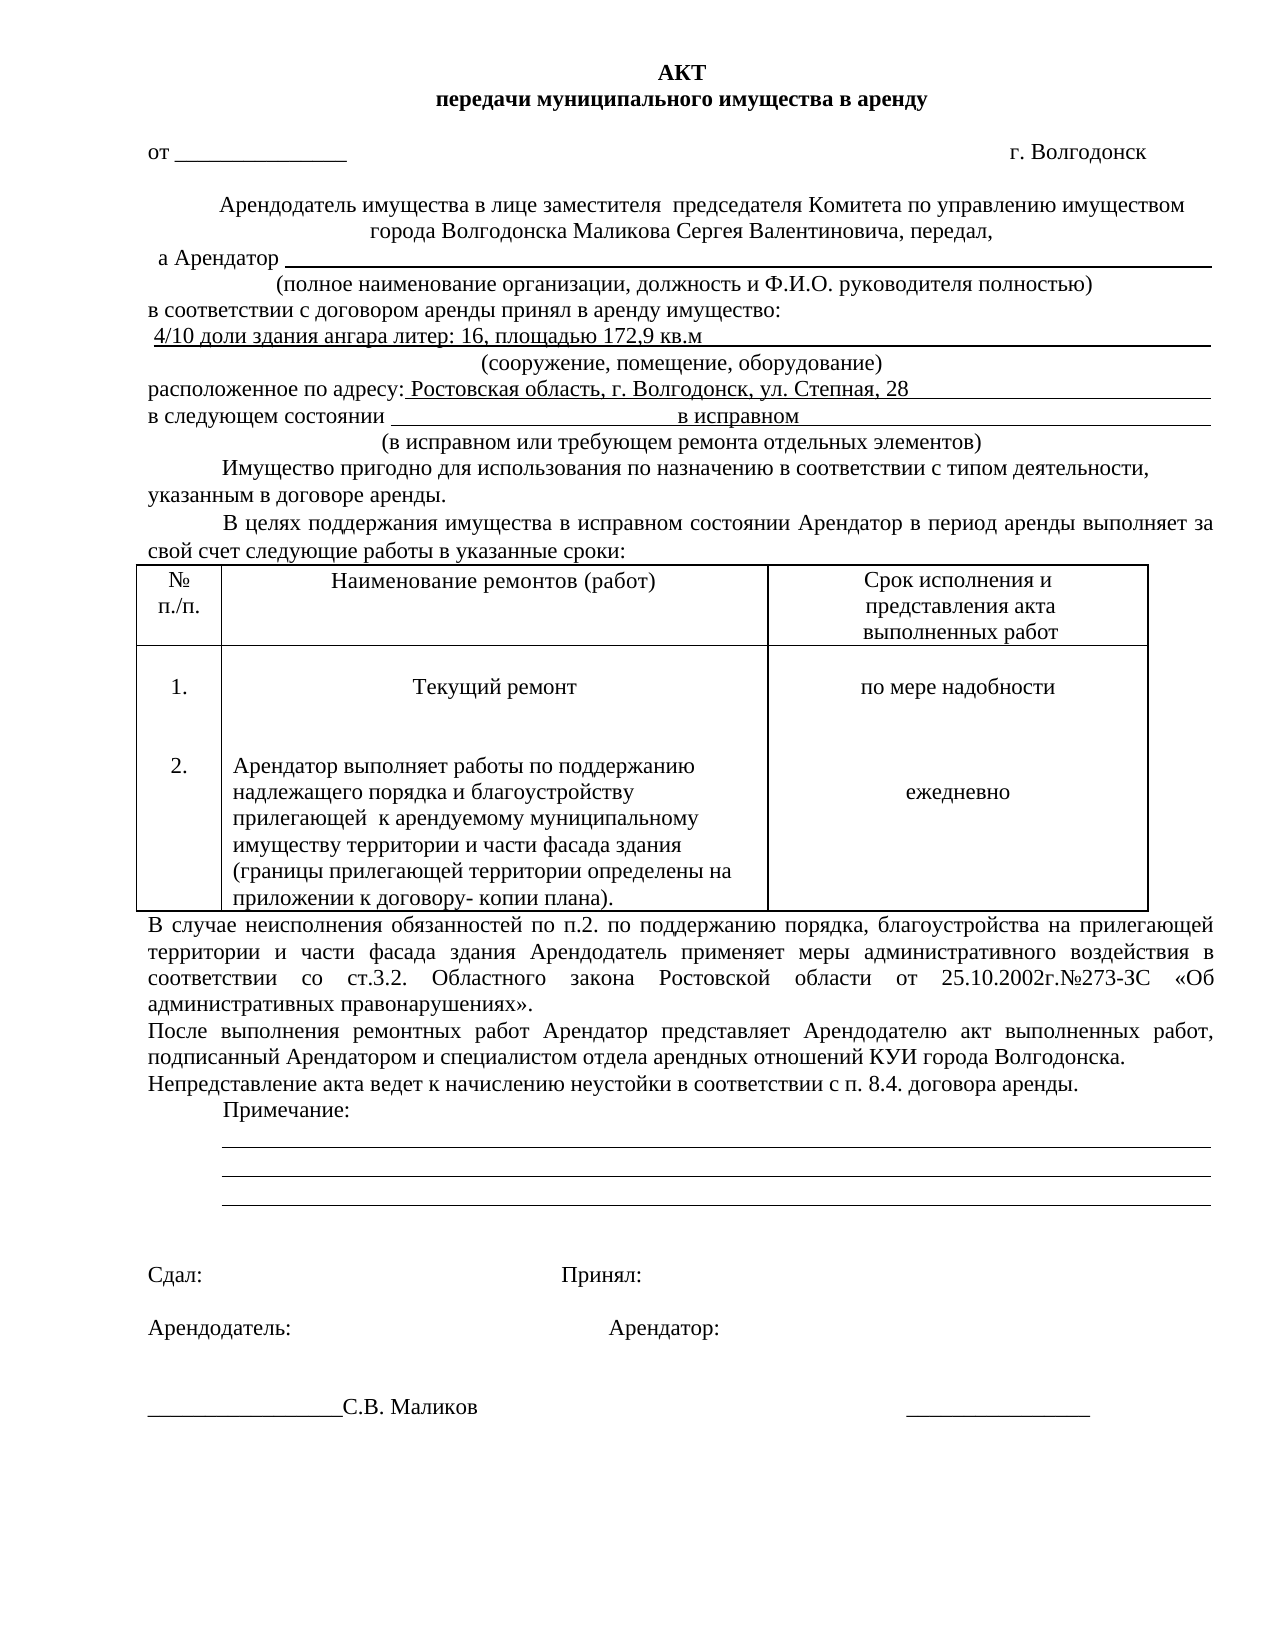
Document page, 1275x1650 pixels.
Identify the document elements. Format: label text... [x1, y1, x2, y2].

table_header Срок исполнения и представления акта выполненных работ [769, 566, 1147, 645]
table_cell Текущий ремонт Арендатор выполняет работы по поддержанию надлежащего порядка и благоустройству прилегающей к арендуемому муниципальному имуществу территории и части фасада здания (границы прилегающей территории определены на приложении к договору- копии плана). [222, 646, 767, 910]
text расположенное по адресу: Ростовская область, г. Волгодонск, ул. Степная, 28 [148, 375, 1216, 402]
text Непредставление акта ведет к начислению неустойки в соответствии с п. 8.4. договора аренды. [148, 1069, 1216, 1096]
text передачи муниципального имущества в аренду [148, 85, 1216, 112]
table_cell по мере надобности ежедневно [769, 646, 1147, 910]
text (полное наименование организации, должность и Ф.И.О. руководителя полностью) [148, 270, 1216, 296]
text от _______________ г. Волгодонск [148, 138, 1216, 164]
text Сдал: Принял: [148, 1261, 1216, 1288]
text в соответствии с договором аренды принял в аренду имущество: [148, 296, 1216, 323]
table_header Наименование ремонтов (работ) [222, 566, 767, 645]
text В целях поддержания имущества в исправном состоянии Арендатор в период аренды выполняет за свой счет следующие работы в указанные сроки: [148, 507, 1216, 564]
text (сооружение, помещение, оборудование) [148, 349, 1216, 375]
text 4/10 доли здания ангара литер: 16, площадью 172,9 кв.м [148, 323, 1216, 349]
text в следующем состоянии в исправном [148, 402, 1216, 428]
text В случае неисполнения обязанностей по п.2. по поддержанию порядка, благоустройства на прилегающей территории и части фасада здания Арендодатель применяет меры административного воздействия в соответствии со ст.3.2. Областного закона Ростовской области от 25.10.2002г.№273-ЗС «Об административных правонарушениях». [148, 911, 1216, 1017]
text АКТ [148, 59, 1216, 85]
table_header № п./п. [137, 566, 221, 645]
text После выполнения ремонтных работ Арендатор представляет Арендодателю акт выполненных работ, подписанный Арендатором и специалистом отдела арендных отношений КУИ города Волгодонска. [148, 1017, 1216, 1069]
table_cell 1. 2. [137, 646, 221, 910]
text (в исправном или требующем ремонта отдельных элементов) [148, 428, 1216, 454]
subtitle Арендодатель имущества в лице заместителя председателя Комитета по управлению имуществом города Волгодонска Маликова Сергея Валентиновича, передал, [148, 191, 1216, 243]
text _________________С.В. Маликов ________________ [148, 1393, 1216, 1419]
subtitle а Арендатор [148, 243, 1216, 270]
text Примечание: [148, 1096, 1216, 1122]
text Арендодатель: Арендатор: [148, 1314, 1216, 1340]
text Имущество пригодно для использования по назначению в соответствии с типом деятельности, указанным в договоре аренды. [148, 454, 1216, 507]
